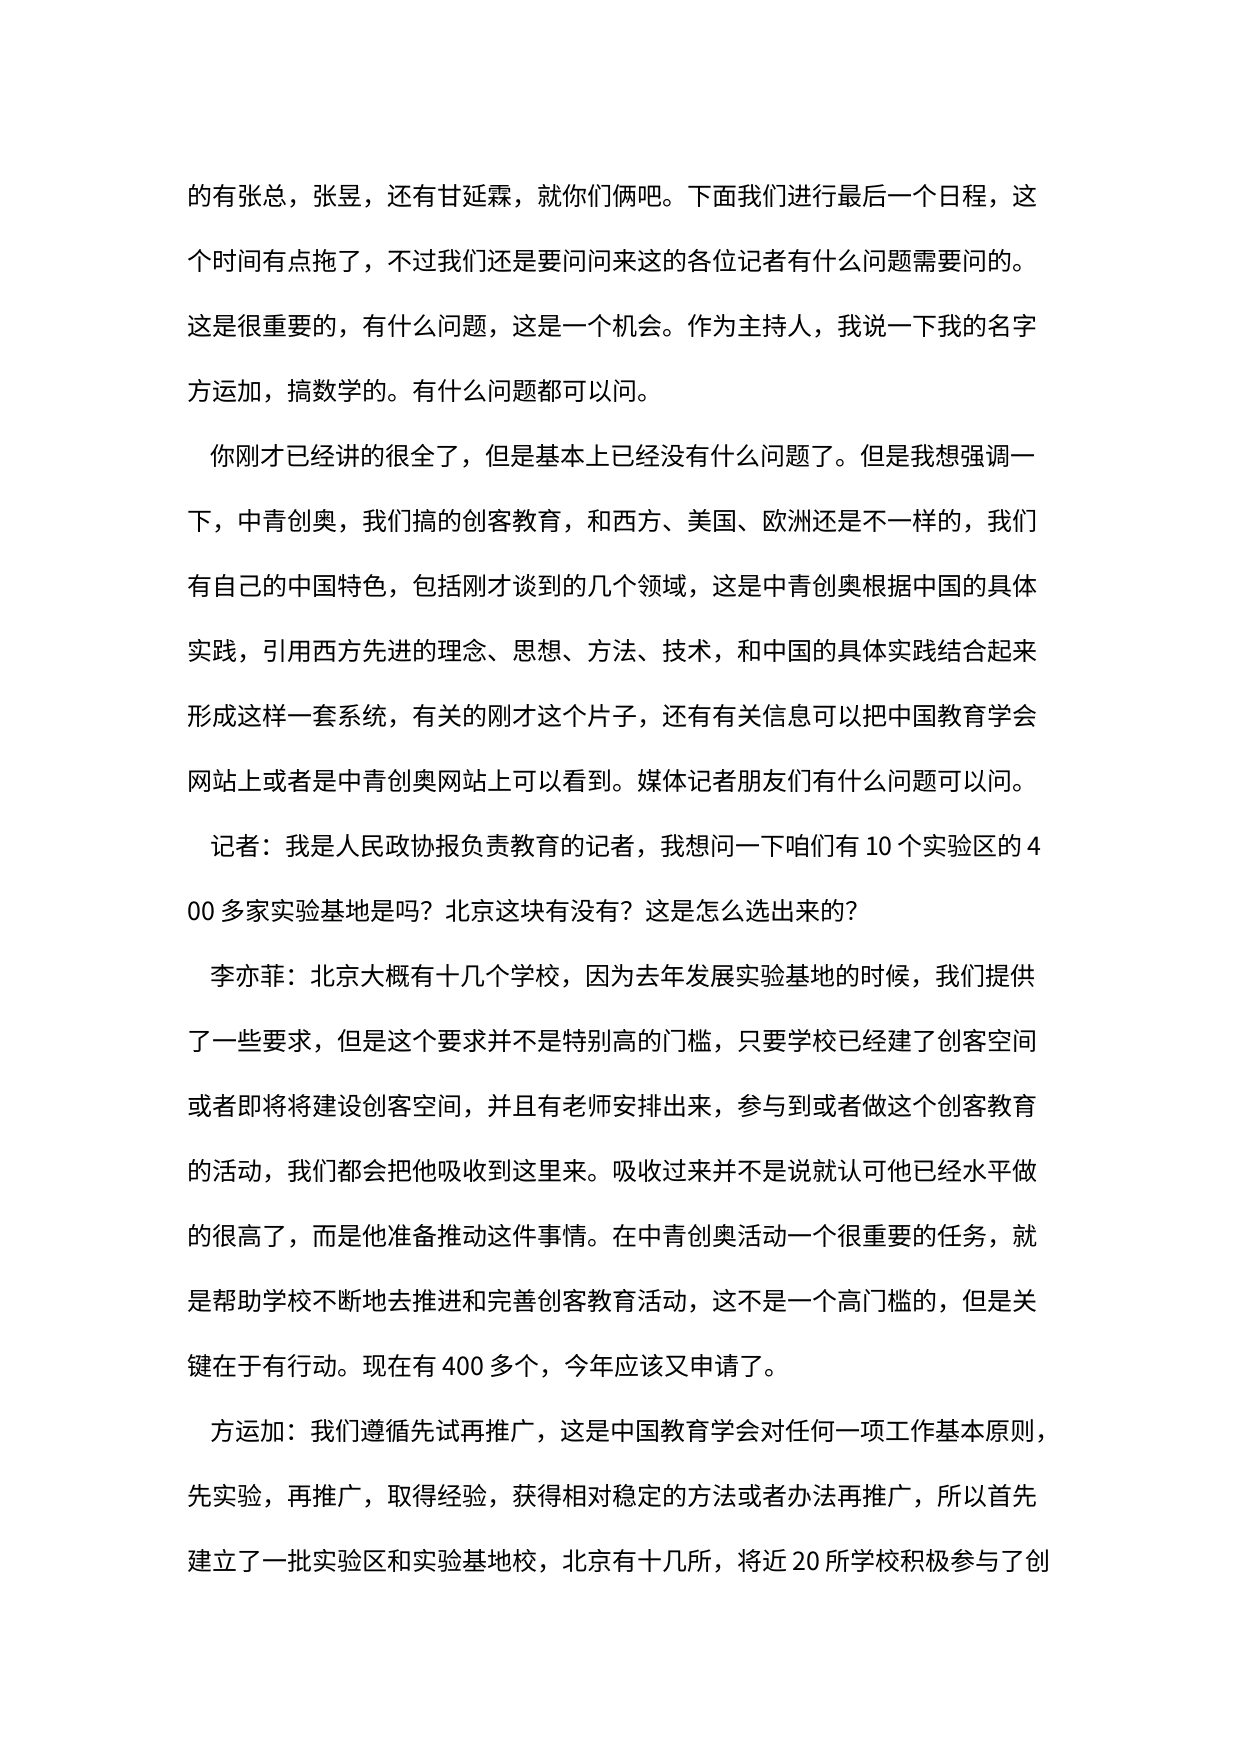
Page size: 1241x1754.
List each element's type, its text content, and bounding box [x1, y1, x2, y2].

text 记者：我是人民政协报负责教育的记者，我想问一下咱们有10个实验区的400多家实验基地是吗？北京这块有没有？这是怎么选出来的？ [187, 812, 1053, 942]
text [187, 1397, 1053, 1592]
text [187, 162, 1053, 422]
text 你刚才已经讲的很全了，但是基本上已经没有什么问题了。但是我想强调一下，中青创奥，我们搞的创客教育，和西方、美国、欧洲还是不一样的，我们有自己的中国特色，包括刚才谈到的几个领域，这是中青创奥根据中国的具体实践，引用西方先进的理念、思想、方法、技术，和中国的具体实践结合起来形成这样一套系统，有关的刚才这个片子，还有有关信息可以把中国教育学会网站上或者是中青创奥网站上可以看到。媒体记者朋友们有什么问题可以问。 [187, 422, 1053, 812]
text 李亦菲：北京大概有十几个学校，因为去年发展实验基地的时候，我们提供了一些要求，但是这个要求并不是特别高的门槛，只要学校已经建了创客空间或者即将将建设创客空间，并且有老师安排出来，参与到或者做这个创客教育的活动，我们都会把他吸收到这里来。吸收过来并不是说就认可他已经水平做的很高了，而是他准备推动这件事情。在中青创奥活动一个很重要的任务，就是帮助学校不断地去推进和完善创客教育活动，这不是一个高门槛的，但是关键在于有行动。现在有400多个，今年应该又申请了。 [187, 942, 1053, 1397]
